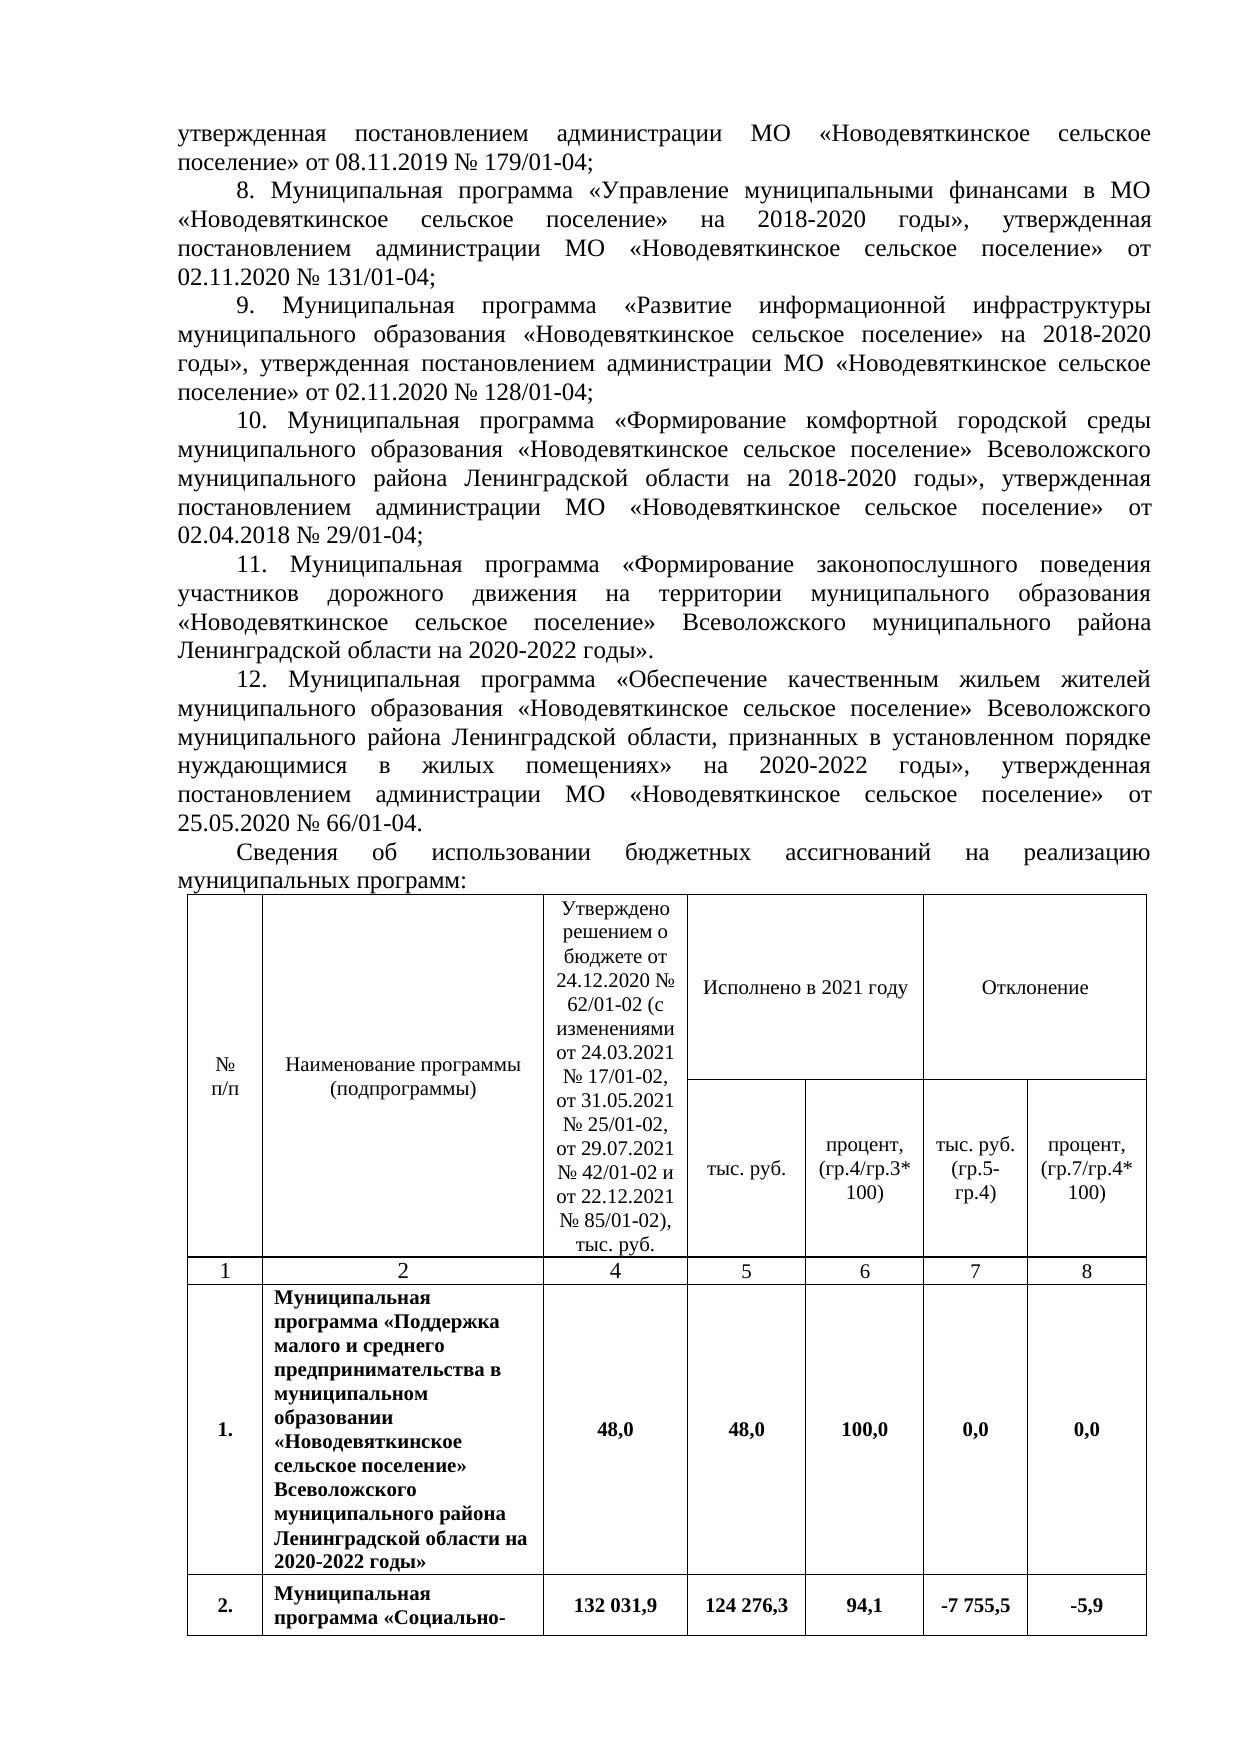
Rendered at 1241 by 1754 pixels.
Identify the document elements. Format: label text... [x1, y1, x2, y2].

table_cell 2 [263, 1258, 543, 1284]
table_cell 4 [544, 1258, 687, 1284]
table_cell процент, (гр.4/гр.3*100) [806, 1080, 923, 1256]
table_cell -7 755,5 [924, 1575, 1027, 1635]
table_header Отклонение [924, 895, 1146, 1079]
text 8. Муниципальная программа «Управление муниципальными финансами в МО «Новодевяткинское сельское поселение» на 2018-2020 годы», утвержденная постановлением администрации МО «Новодевяткинское сельское поселение» от 02.11.2020 № 131/01-04; [177, 176, 1152, 291]
table_cell 6 [806, 1258, 923, 1284]
table_cell процент, (гр.7/гр.4*100) [1028, 1080, 1146, 1256]
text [177, 118, 1152, 176]
table_cell 48,0 [544, 1285, 687, 1573]
table_cell 124 276,3 [688, 1575, 805, 1635]
text 9. Муниципальная программа «Развитие информационной инфраструктуры муниципального образования «Новодевяткинское сельское поселение» на 2018-2020 годы», утвержденная постановлением администрации МО «Новодевяткинское сельское поселение» от 02.11.2020 № 128/01-04; [177, 291, 1152, 406]
text Сведения об использовании бюджетных ассигнований на реализацию муниципальных программ: [177, 837, 1152, 894]
table_cell тыс. руб. [688, 1080, 805, 1256]
table_cell 0,0 [1028, 1285, 1146, 1573]
text 12. Муниципальная программа «Обеспечение качественным жильем жителей муниципального образования «Новодевяткинское сельское поселение» Всеволожского муниципального района Ленинградской области, признанных в установленном порядке нуждающимися в жилых помещениях» на 2020-2022 годы», утвержденная постановлением администрации МО «Новодевяткинское сельское поселение» от 25.05.2020 № 66/01-04. [177, 664, 1152, 837]
table_cell 5 [688, 1258, 805, 1284]
table_cell 0,0 [924, 1285, 1027, 1573]
table_cell 8 [1028, 1258, 1146, 1284]
table_cell 1 [188, 1258, 262, 1284]
table_cell Муниципальная программа «Поддержка малого и среднего предпринимательства в муниципальном образовании «Новодевяткинское сельское поселение» Всеволожского муниципального района Ленинградской области на 2020-2022 годы» [263, 1285, 543, 1573]
table_header № п/п [188, 895, 262, 1256]
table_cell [263, 1575, 543, 1635]
table_cell тыс. руб. (гр.5-гр.4) [924, 1080, 1027, 1256]
table_cell -5,9 [1028, 1575, 1146, 1635]
table_cell 7 [924, 1258, 1027, 1284]
table_cell 2. [188, 1575, 262, 1635]
table_header Утверждено решением о бюджете от 24.12.2020 № 62/01-02 (с изменениями от 24.03.2021 № 17/01-02, от 31.05.2021 № 25/01-02, от 29.07.2021 № 42/01-02 и от 22.12.2021 № 85/01-02), тыс. руб. [544, 895, 687, 1256]
table_header Наименование программы (подпрограммы) [263, 895, 543, 1256]
table_cell 48,0 [688, 1285, 805, 1573]
table_cell 94,1 [806, 1575, 923, 1635]
table_cell 1. [188, 1285, 262, 1573]
table_cell 100,0 [806, 1285, 923, 1573]
text 10. Муниципальная программа «Формирование комфортной городской среды муниципального образования «Новодевяткинское сельское поселение» Всеволожского муниципального района Ленинградской области на 2018-2020 годы», утвержденная постановлением администрации МО «Новодевяткинское сельское поселение» от 02.04.2018 № 29/01-04; [177, 406, 1152, 549]
table_header Исполнено в 2021 году [688, 895, 923, 1079]
table_cell 132 031,9 [544, 1575, 687, 1635]
text 11. Муниципальная программа «Формирование законопослушного поведения участников дорожного движения на территории муниципального образования «Новодевяткинское сельское поселение» Всеволожского муниципального района Ленинградской области на 2020-2022 годы». [177, 549, 1152, 664]
